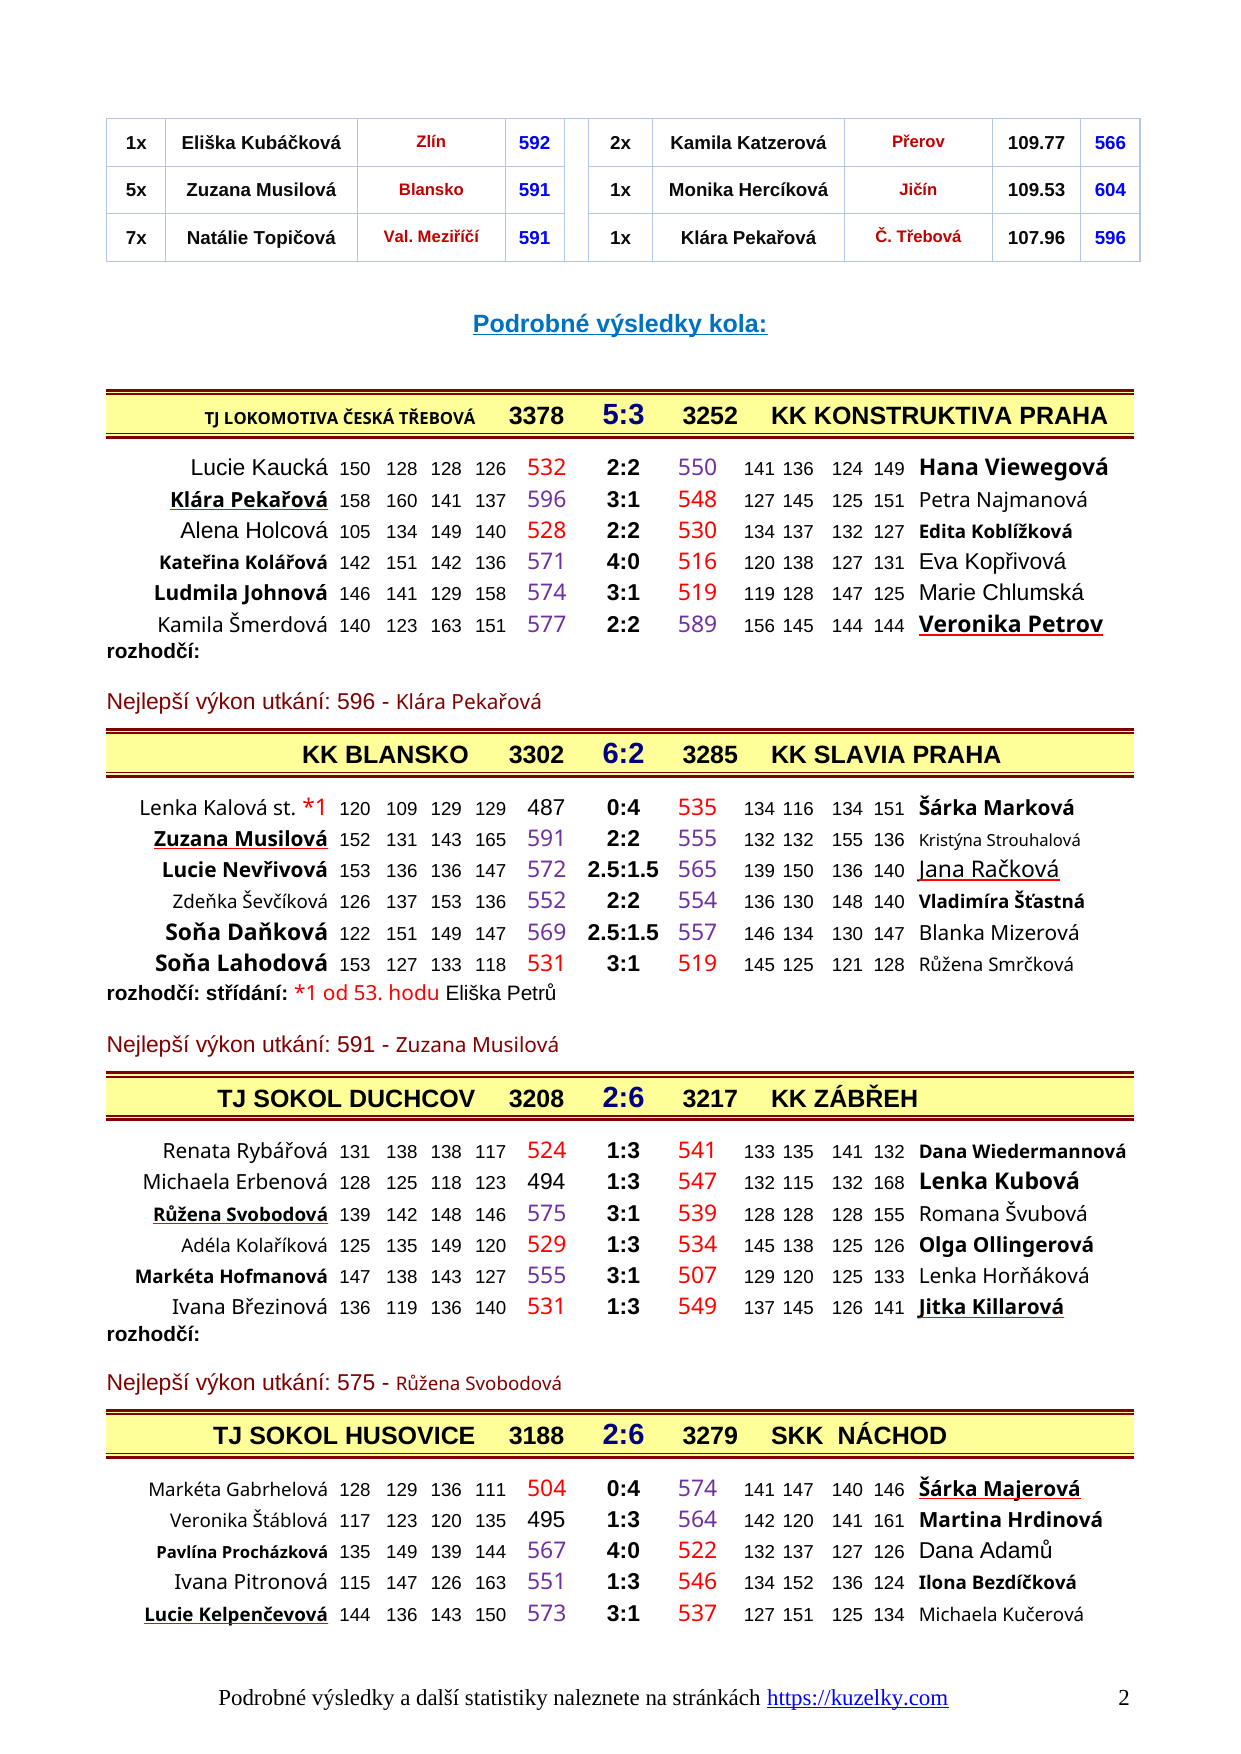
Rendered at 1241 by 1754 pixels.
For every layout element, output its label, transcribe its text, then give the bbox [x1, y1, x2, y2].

table_cell 1x [589, 214, 652, 261]
text Nejlepší výkon utkání: 596 - Klára Pekařová [106, 687, 1134, 715]
text Nejlepší výkon utkání: 591 - Zuzana Musilová [106, 1030, 1134, 1059]
text TJ Sokol Duchcov 3208 2:6 3217 KK Zábřeh [106, 1078, 1134, 1115]
text Růžena Svobodová 139 142 148 146 575 3:1 539 128 128 128 155 Romana Švubová [106, 1196, 1134, 1228]
text rozhodčí: střídání: *1 od 53. hodu Eliška Petrů [106, 978, 1134, 1006]
text Lenka Kalová st. *1 120 109 129 129 487 0:4 535 134 116 134 151 Šárka Marková [106, 790, 1134, 822]
table_cell Zlín [358, 119, 505, 166]
text Soňa Lahodová 153 127 133 118 531 3:1 519 145 125 121 128 Růžena Smrčková [106, 947, 1134, 978]
text Nejlepší výkon utkání: 575 - Růžena Svobodová [106, 1369, 1134, 1396]
table_cell 1x [107, 119, 165, 166]
table_cell Eliška Kubáčková [166, 119, 357, 166]
text Markéta Gabrhelová 128 129 136 111 504 0:4 574 141 147 140 146 Šárka Majerová [106, 1471, 1134, 1503]
text TJ Lokomotiva Česká Třebová 3378 5:3 3252 KK Konstruktiva Praha [106, 395, 1134, 433]
table_cell 596 [1081, 214, 1139, 261]
table_cell Kamila Katzerová [653, 119, 844, 166]
text Ludmila Johnová 146 141 129 158 574 3:1 519 119 128 147 125 Marie Chlumská [106, 576, 1134, 608]
table_cell 604 [1081, 167, 1139, 213]
table_cell Monika Hercíková [653, 167, 844, 213]
text Pavlína Procházková 135 149 139 144 567 4:0 522 132 137 127 126 Dana Adamů [106, 1534, 1134, 1565]
table_cell Blansko [358, 167, 505, 213]
text KK Blansko 3302 6:2 3285 KK Slavia Praha [106, 734, 1134, 772]
table_cell Jičín [845, 167, 992, 213]
table_cell 7x [107, 214, 165, 261]
table_cell 566 [1081, 119, 1139, 166]
text Adéla Kolaříková 125 135 149 120 529 1:3 534 145 138 125 126 Olga Ollingerová [106, 1228, 1134, 1259]
table_cell Přerov [845, 119, 992, 166]
text Ivana Březinová 136 119 136 140 531 1:3 549 137 145 126 141 Jitka Killarová [106, 1290, 1134, 1321]
text Veronika Štáblová 117 123 120 135 495 1:3 564 142 120 141 161 Martina Hrdinová [106, 1503, 1134, 1534]
text Klára Pekařová 158 160 141 137 596 3:1 548 127 145 125 151 Petra Najmanová [106, 483, 1134, 514]
table_cell 5x [107, 167, 165, 213]
table_cell 591 [506, 167, 564, 213]
text Lucie Kaucká 150 128 128 126 532 2:2 550 141 136 124 149 Hana Viewegová [106, 451, 1134, 483]
text Ivana Pitronová 115 147 126 163 551 1:3 546 134 152 136 124 Ilona Bezdíčková [106, 1565, 1134, 1596]
table_cell 107.96 [993, 214, 1080, 261]
table_cell Val. Meziříčí [358, 214, 505, 261]
table_cell 109.77 [993, 119, 1080, 166]
table_cell Zuzana Musilová [166, 167, 357, 213]
text Lucie Kelpenčevová 144 136 143 150 573 3:1 537 127 151 125 134 Michaela Kučerová [106, 1596, 1134, 1628]
text Zdeňka Ševčíková 126 137 153 136 552 2:2 554 136 130 148 140 Vladimíra Šťastná [106, 884, 1134, 915]
text rozhodčí: [106, 639, 1134, 663]
table_cell Natálie Topičová [166, 214, 357, 261]
text Markéta Hofmanová 147 138 143 127 555 3:1 507 129 120 125 133 Lenka Horňáková [106, 1259, 1134, 1290]
text Podrobné výsledky kola: [94, 308, 1145, 337]
text TJ Sokol Husovice 3188 2:6 3279 SKK Náchod [106, 1415, 1134, 1453]
table_cell Č. Třebová [845, 214, 992, 261]
table_cell 592 [506, 119, 564, 166]
text Lucie Nevřivová 153 136 136 147 572 2.5:1.5 565 139 150 136 140 Jana Račková [106, 853, 1134, 884]
text Kamila Šmerdová 140 123 163 151 577 2:2 589 156 145 144 144 Veronika Petrov [106, 608, 1134, 639]
text Renata Rybářová 131 138 138 117 524 1:3 541 133 135 141 132 Dana Wiedermannová [106, 1134, 1134, 1165]
text Soňa Daňková 122 151 149 147 569 2.5:1.5 557 146 134 130 147 Blanka Mizerová [106, 915, 1134, 947]
table_cell 109.53 [993, 167, 1080, 213]
text rozhodčí: [106, 1321, 1134, 1345]
text Alena Holcová 105 134 149 140 528 2:2 530 134 137 132 127 Edita Koblížková [106, 514, 1134, 545]
table_cell 1x [589, 167, 652, 213]
text Kateřina Kolářová 142 151 142 136 571 4:0 516 120 138 127 131 Eva Kopřivová [106, 545, 1134, 576]
table_cell Klára Pekařová [653, 214, 844, 261]
text Zuzana Musilová 152 131 143 165 591 2:2 555 132 132 155 136 Kristýna Strouhalová [106, 822, 1134, 853]
table_cell 2x [589, 119, 652, 166]
text Michaela Erbenová 128 125 118 123 494 1:3 547 132 115 132 168 Lenka Kubová [106, 1165, 1134, 1196]
table_cell 591 [506, 214, 564, 261]
